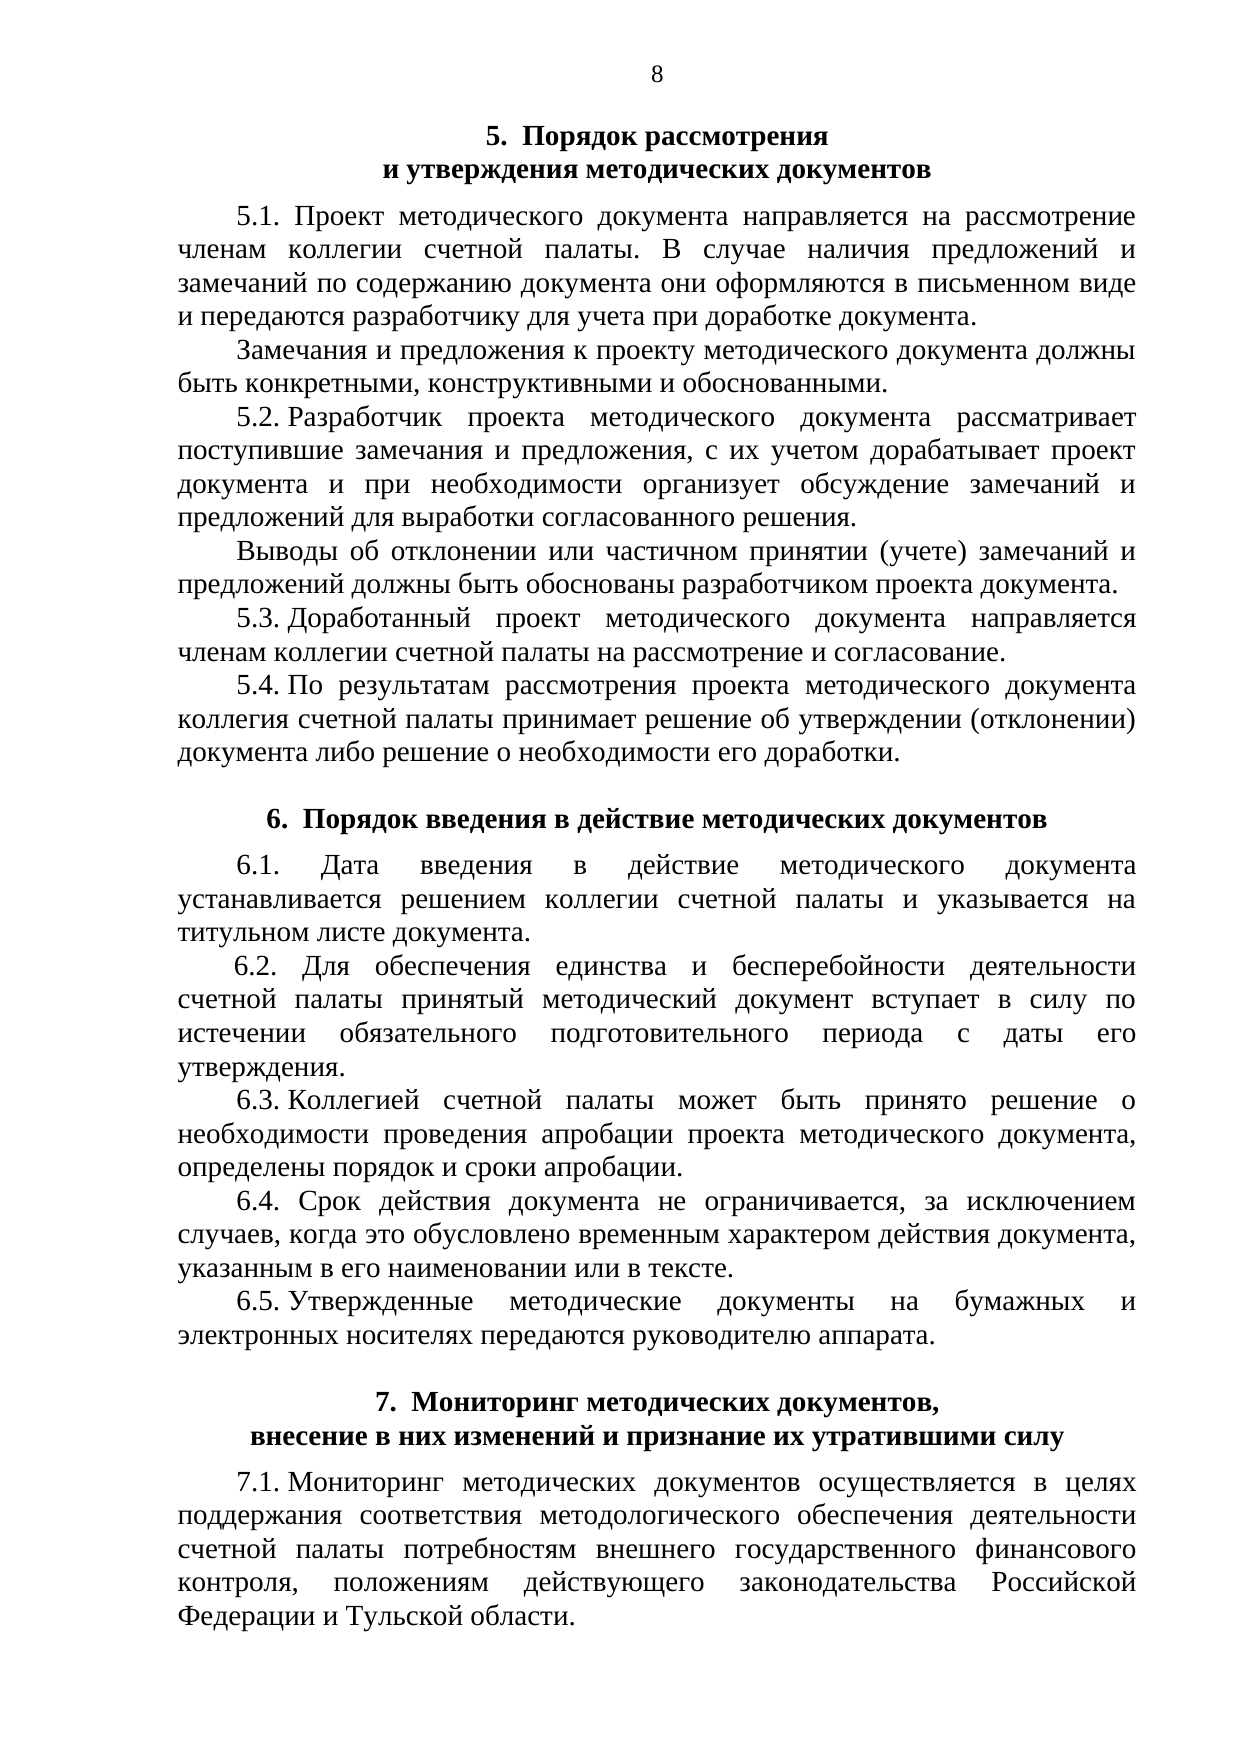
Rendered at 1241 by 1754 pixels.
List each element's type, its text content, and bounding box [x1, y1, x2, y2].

text 5.1. Проект методического документа направляется на рассмотрение членам коллегии счетной палаты. В случае наличия предложений и замечаний по содержанию документа они оформляются в письменном виде и передаются разработчику для учета при доработке документа. [177, 198, 1137, 332]
text Выводы об отклонении или частичном принятии (учете) замечаний и предложений должны быть обоснованы разработчиком проекта документа. [177, 533, 1137, 600]
text 5.4. По результатам рассмотрения проекта методического документа коллегия счетной палаты принимает решение об утверждении (отклонении) документа либо решение о необходимости его доработки. [177, 667, 1137, 768]
text 5.3. Доработанный проект методического документа направляется членам коллегии счетной палаты на рассмотрение и согласование. [177, 600, 1137, 667]
text 6. Порядок введения в действие методических документов [177, 801, 1137, 835]
text 6.2. Для обеспечения единства и бесперебойности деятельности счетной палаты принятый методический документ вступает в силу по истечении обязательного подготовительного периода с даты его утверждения. [177, 948, 1137, 1082]
text Замечания и предложения к проекту методического документа должны быть конкретными, конструктивными и обоснованными. [177, 332, 1137, 399]
text 6.1. Дата введения в действие методического документа устанавливается решением коллегии счетной палаты и указывается на титульном листе документа. [177, 847, 1137, 948]
text 7. Мониторинг методических документов, [177, 1384, 1137, 1418]
text 6.3. Коллегией счетной палаты может быть принято решение о необходимости проведения апробации проекта методического документа, определены порядок и сроки апробации. [177, 1082, 1137, 1183]
text 5. Порядок рассмотрения [177, 118, 1137, 152]
text и утверждения методических документов [177, 152, 1137, 185]
text 7.1. Мониторинг методических документов осуществляется в целях поддержания соответствия методологического обеспечения деятельности счетной палаты потребностям внешнего государственного финансового контроля, положениям действующего законодательства Российской Федерации и Тульской области. [177, 1464, 1137, 1631]
text 5.2. Разработчик проекта методического документа рассматривает поступившие замечания и предложения, с их учетом дорабатывает проект документа и при необходимости организует обсуждение замечаний и предложений для выработки согласованного решения. [177, 399, 1137, 533]
text 6.4. Срок действия документа не ограничивается, за исключением случаев, когда это обусловлено временным характером действия документа, указанным в его наименовании или в тексте. [177, 1183, 1137, 1283]
text внесение в них изменений и признание их утратившими силу [177, 1418, 1137, 1451]
text 6.5. Утвержденные методические документы на бумажных и электронных носителях передаются руководителю аппарата. [177, 1283, 1137, 1351]
